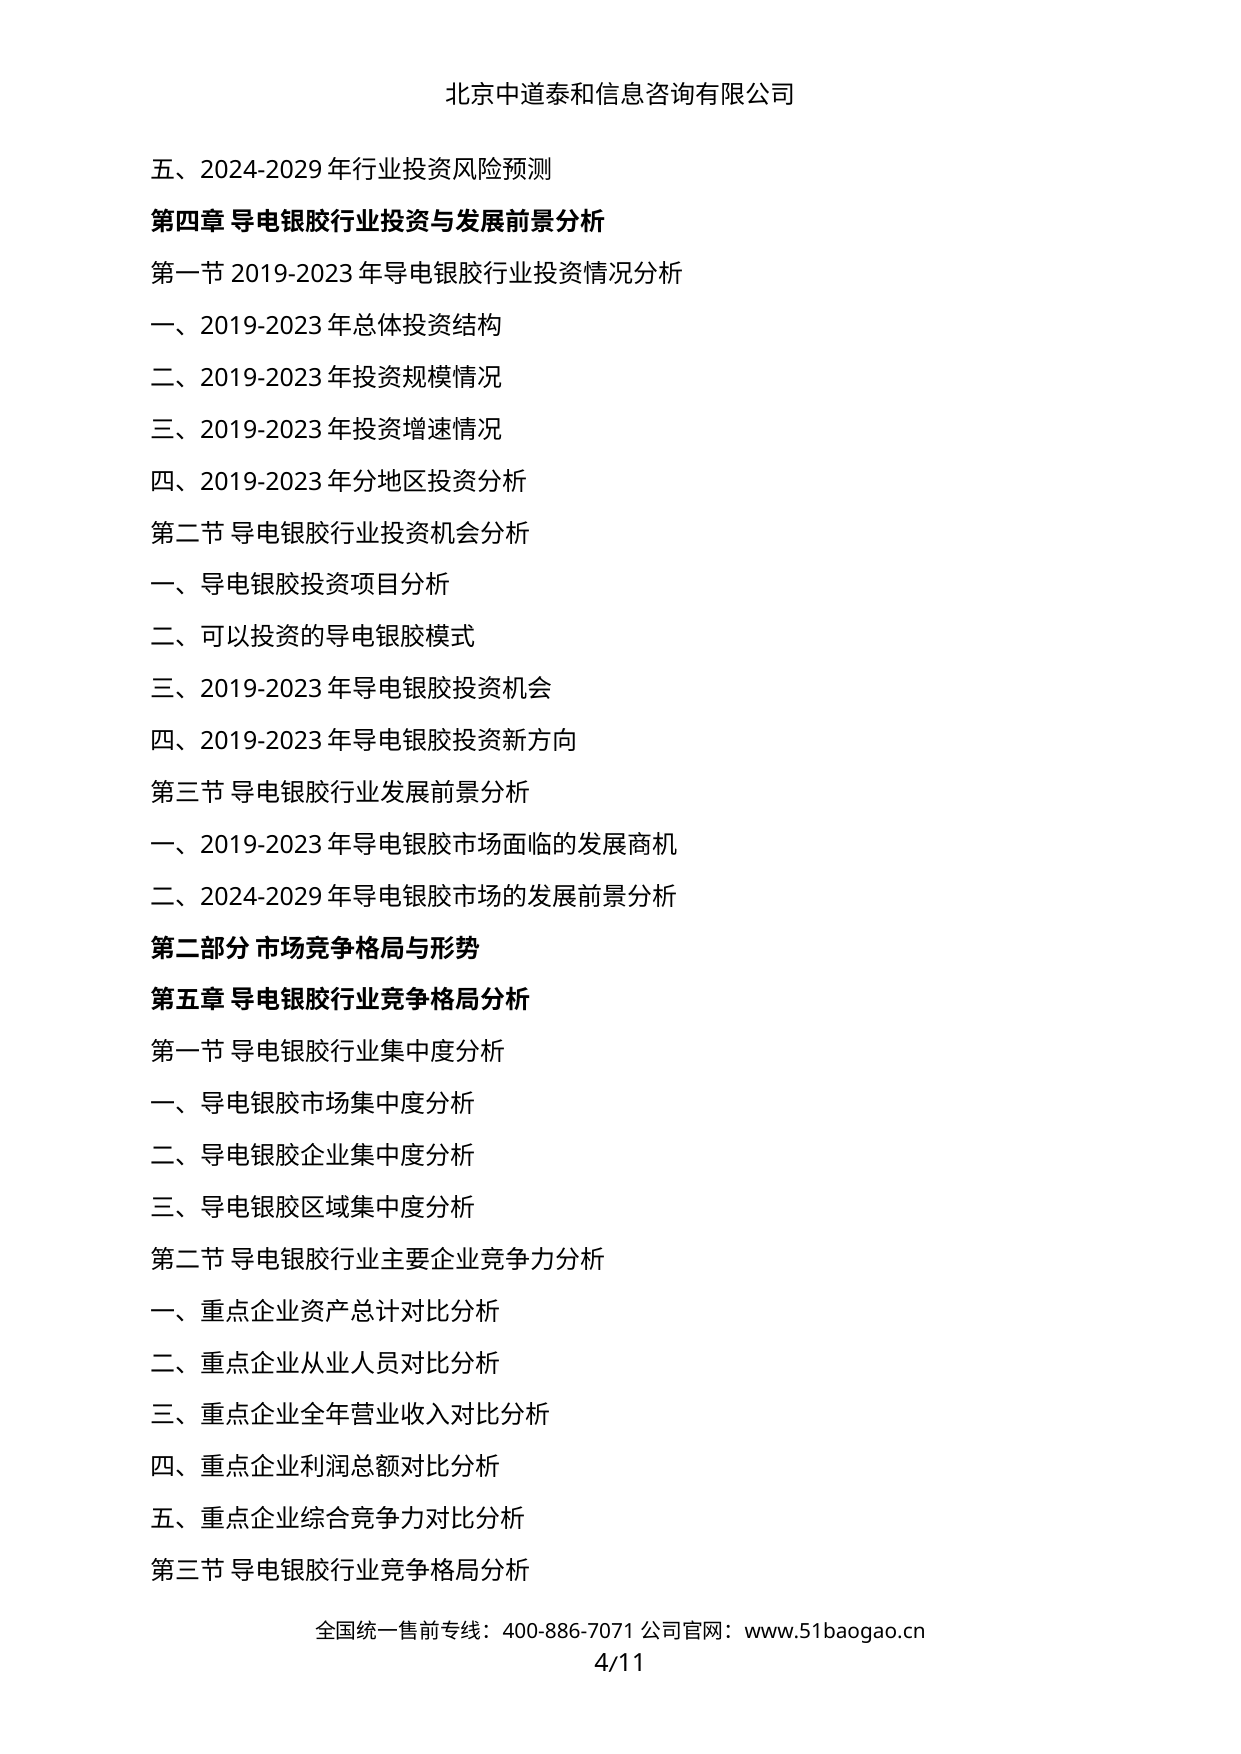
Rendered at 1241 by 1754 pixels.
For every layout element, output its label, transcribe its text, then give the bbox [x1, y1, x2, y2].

text 三、2019-2023年导电银胶投资机会 [150, 669, 1090, 705]
text 四、2019-2023年导电银胶投资新方向 [150, 721, 1090, 757]
text 二、2024-2029年导电银胶市场的发展前景分析 [150, 876, 1090, 912]
text 第二节 导电银胶行业投资机会分析 [150, 513, 1090, 549]
text 二、可以投资的导电银胶模式 [150, 617, 1090, 653]
text 三、2019-2023年投资增速情况 [150, 409, 1090, 446]
text 一、2019-2023年导电银胶市场面临的发展商机 [150, 824, 1090, 861]
text 一、导电银胶投资项目分析 [150, 565, 1090, 601]
text 三、重点企业全年营业收入对比分析 [150, 1395, 1090, 1431]
text 第一节 2019-2023年导电银胶行业投资情况分析 [150, 254, 1090, 290]
text 第二节 导电银胶行业主要企业竞争力分析 [150, 1239, 1090, 1276]
text 二、导电银胶企业集中度分析 [150, 1136, 1090, 1172]
text 第四章 导电银胶行业投资与发展前景分析 [150, 202, 1090, 238]
text 二、2019-2023年投资规模情况 [150, 357, 1090, 394]
text 第二部分 市场竞争格局与形势 [150, 928, 1090, 964]
text 五、2024-2029年行业投资风险预测 [150, 150, 1090, 186]
text 第一节 导电银胶行业集中度分析 [150, 1032, 1090, 1068]
text 一、重点企业资产总计对比分析 [150, 1291, 1090, 1327]
text 四、2019-2023年分地区投资分析 [150, 461, 1090, 497]
text 第五章 导电银胶行业竞争格局分析 [150, 980, 1090, 1016]
text 四、重点企业利润总额对比分析 [150, 1447, 1090, 1483]
text 三、导电银胶区域集中度分析 [150, 1187, 1090, 1224]
text 一、2019-2023年总体投资结构 [150, 306, 1090, 342]
text 二、重点企业从业人员对比分析 [150, 1343, 1090, 1379]
text 五、重点企业综合竞争力对比分析 [150, 1499, 1090, 1535]
text 第三节 导电银胶行业发展前景分析 [150, 772, 1090, 809]
text 一、导电银胶市场集中度分析 [150, 1084, 1090, 1120]
text 第三节 导电银胶行业竞争格局分析 [150, 1551, 1090, 1587]
